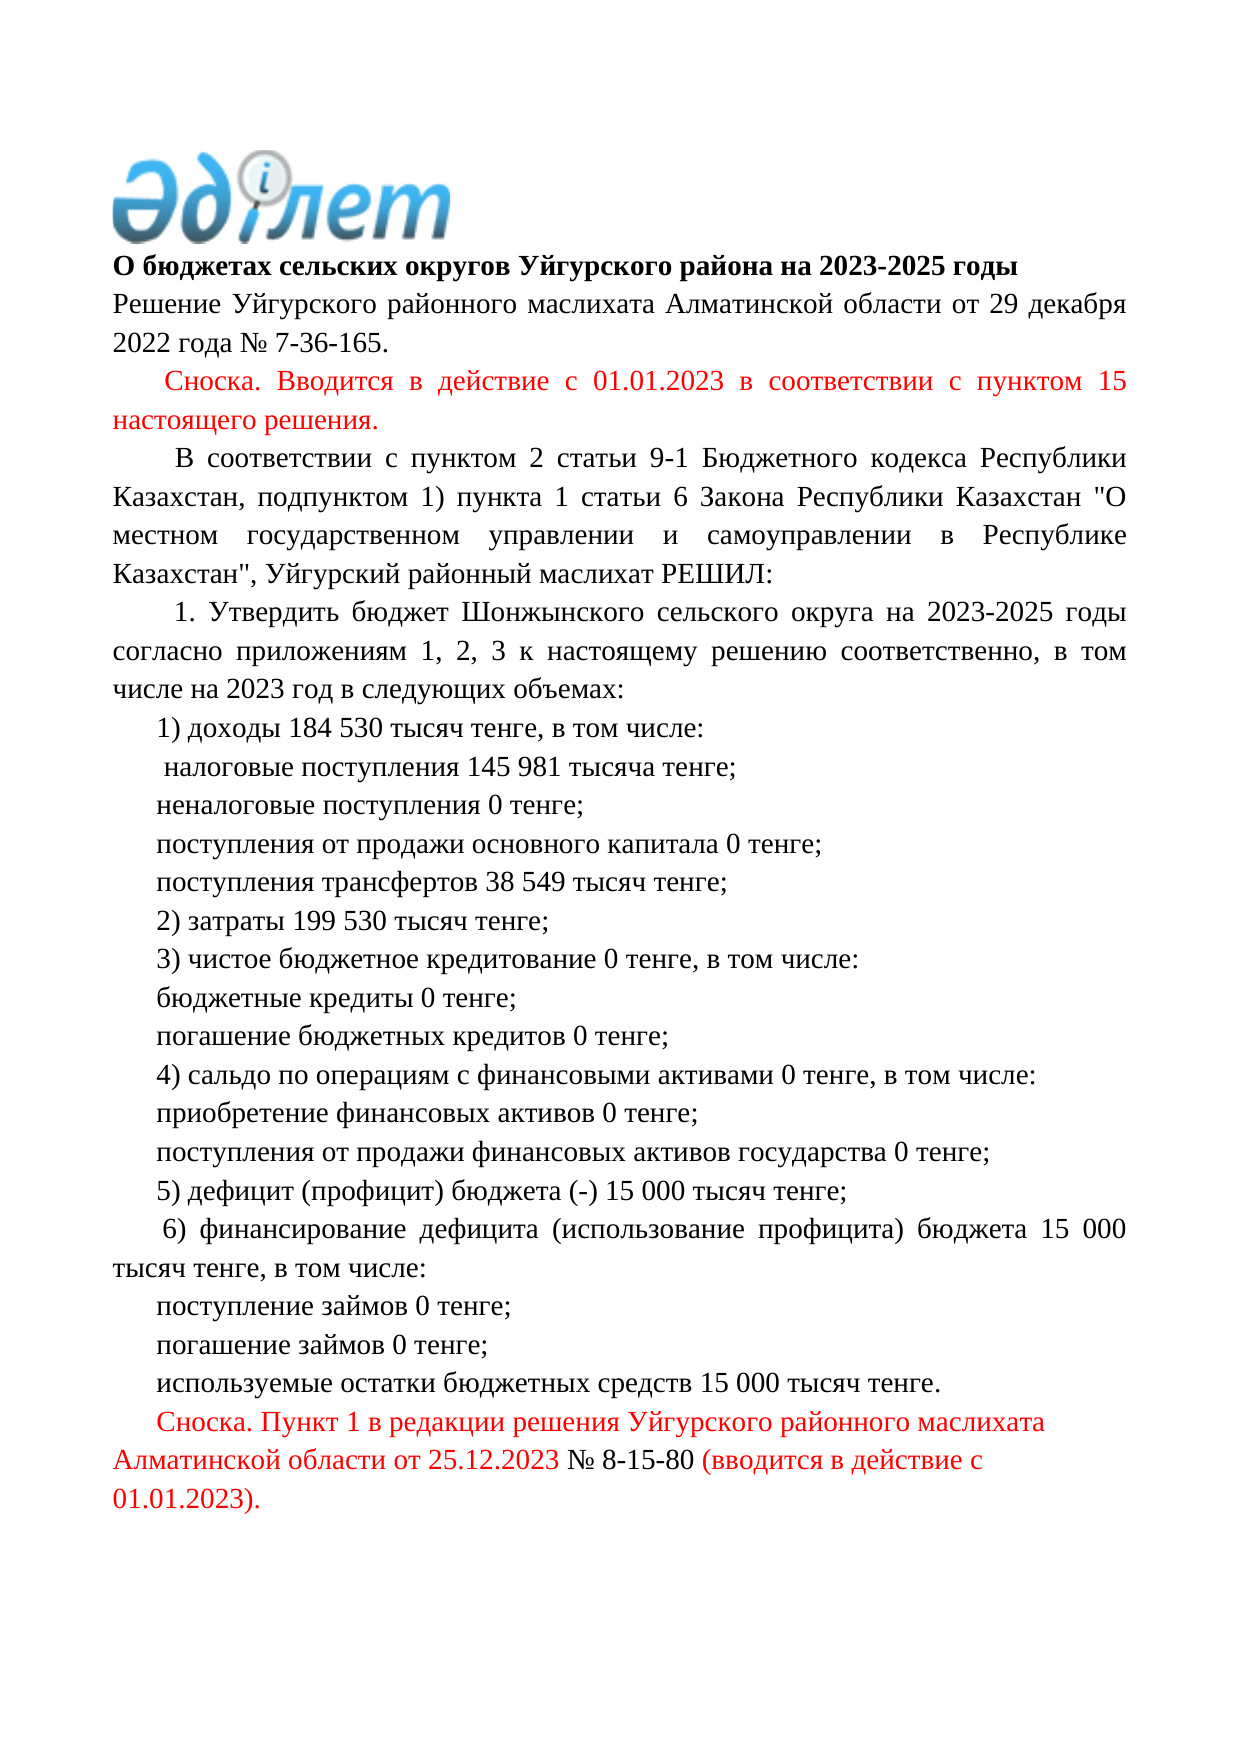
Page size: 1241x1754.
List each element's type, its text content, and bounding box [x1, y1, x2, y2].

text неналоговые поступления 0 тенге; [112, 787, 1128, 821]
text налоговые поступления 145 981 тысяча тенге; [112, 749, 1128, 782]
text 6) финансирование дефицита (использование профицита) бюджета 15 000 тысяч тенге, в том числе: [112, 1211, 1128, 1283]
text поступления от продажи финансовых активов государства 0 тенге; [112, 1134, 1128, 1168]
text поступления от продажи основного капитала 0 тенге; [112, 826, 1128, 859]
picture [112, 150, 451, 244]
text 1) доходы 184 530 тысяч тенге, в том числе: [112, 710, 1128, 744]
text Решение Уйгурского районного маслихата Алматинской области от 29 декабря 2022 года № 7-36-165. [112, 286, 1128, 358]
text Сноска. Пункт 1 в редакции решения Уйгурского районного маслихата Алматинской области от 25.12.2023 № 8-15-80 (вводится в действие с 01.01.2023). [112, 1404, 1128, 1545]
text используемые остатки бюджетных средств 15 000 тысяч тенге. [112, 1365, 1128, 1399]
text Сноска. Вводится в действие с 01.01.2023 в соответствии с пунктом 15 настоящего решения. [112, 363, 1128, 435]
text 1. Утвердить бюджет Шонжынского сельского округа на 2023-2025 годы согласно приложениям 1, 2, 3 к настоящему решению соответственно, в том числе на 2023 год в следующих объемах: [112, 594, 1128, 705]
text 4) сальдо по операциям с финансовыми активами 0 тенге, в том числе: [112, 1057, 1128, 1091]
text поступления трансфертов 38 549 тысяч тенге; [112, 864, 1128, 898]
text 3) чистое бюджетное кредитование 0 тенге, в том числе: [112, 941, 1128, 975]
text 5) дефицит (профицит) бюджета (-) 15 000 тысяч тенге; [112, 1173, 1128, 1206]
text приобретение финансовых активов 0 тенге; [112, 1096, 1128, 1129]
text погашение займов 0 тенге; [112, 1327, 1128, 1360]
text О бюджетах сельских округов Уйгурского района на 2023-2025 годы [112, 248, 1128, 281]
text бюджетные кредиты 0 тенге; [112, 980, 1128, 1013]
text 2) затраты 199 530 тысяч тенге; [112, 903, 1128, 936]
text погашение бюджетных кредитов 0 тенге; [112, 1018, 1128, 1052]
text поступление займов 0 тенге; [112, 1288, 1128, 1322]
text В соответствии с пунктом 2 статьи 9-1 Бюджетного кодекса Республики Казахстан, подпунктом 1) пункта 1 статьи 6 Закона Республики Казахстан "О местном государственном управлении и самоуправлении в Республике Казахстан", Уйгурский районный маслихат РЕШИЛ: [112, 440, 1128, 589]
